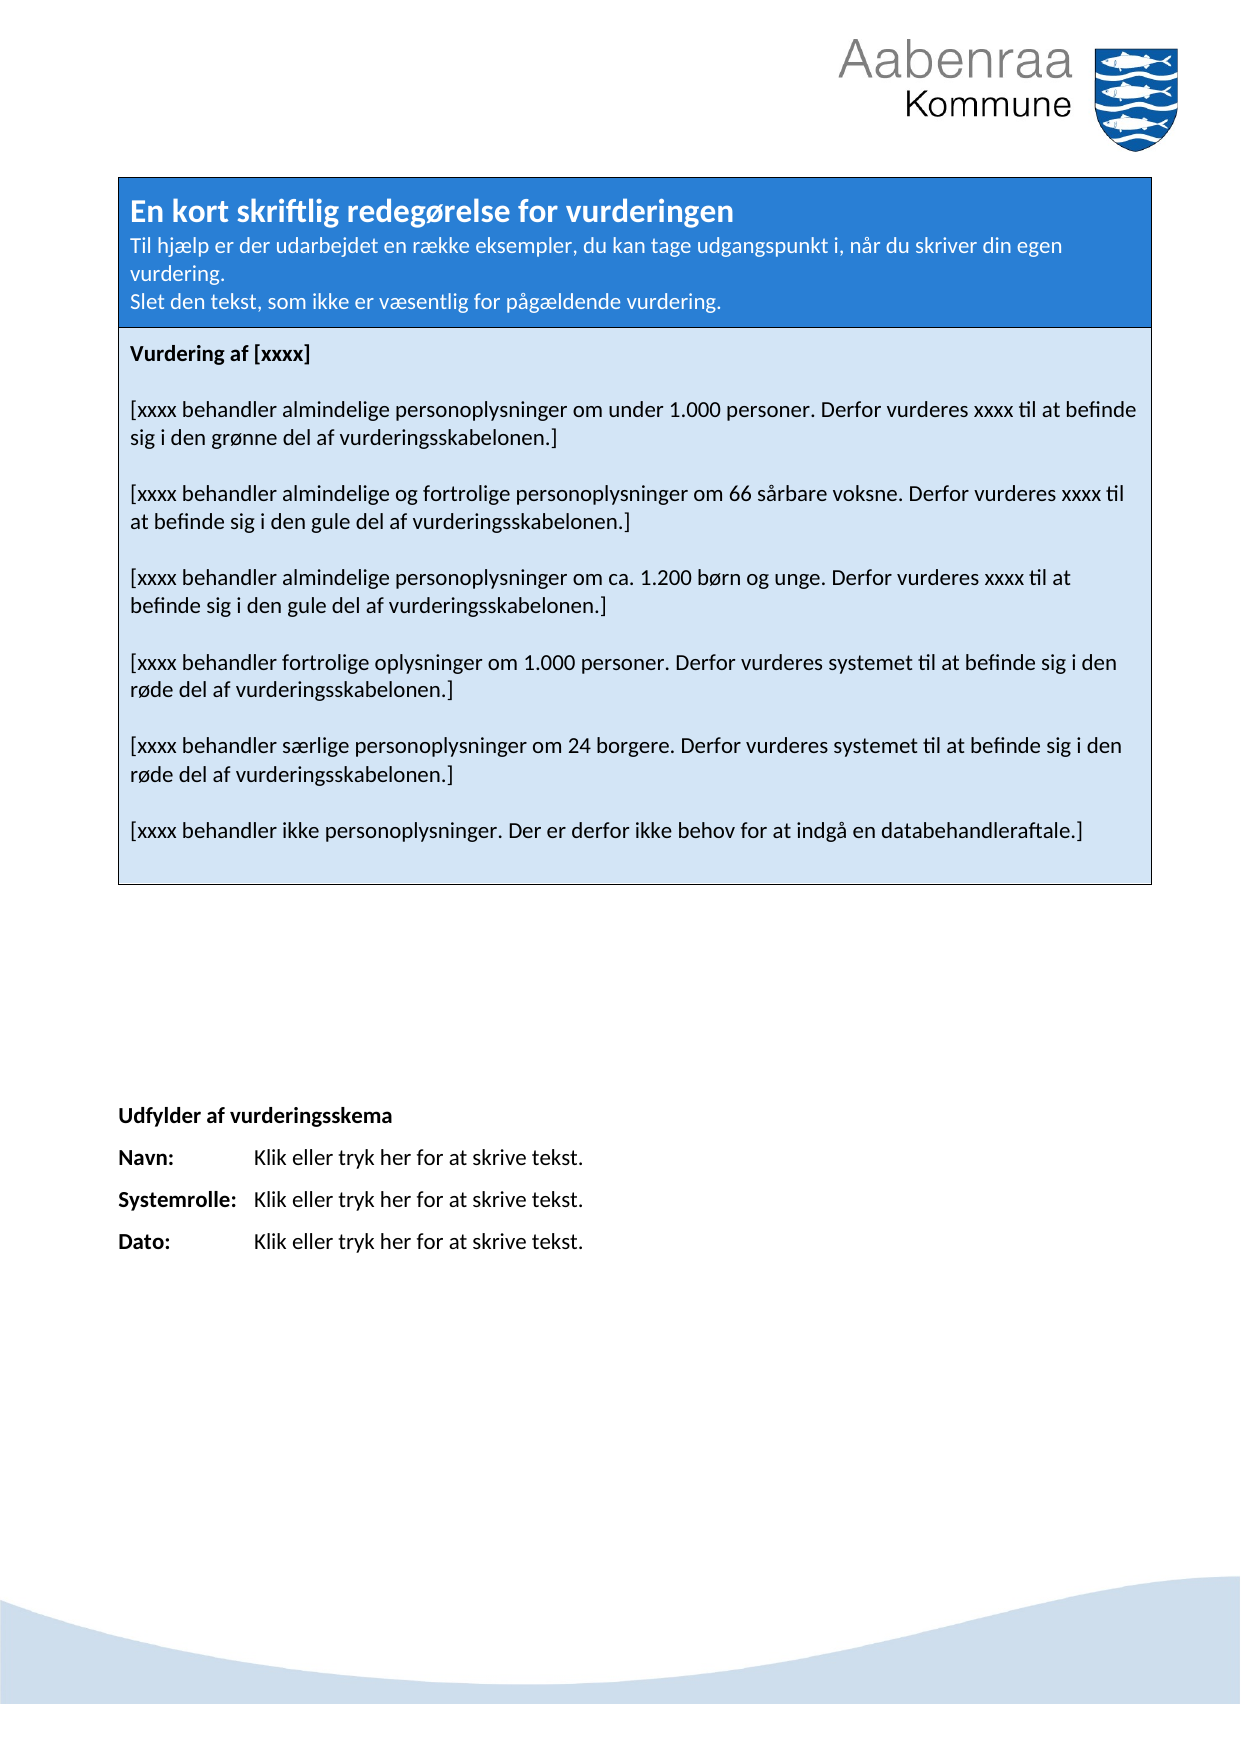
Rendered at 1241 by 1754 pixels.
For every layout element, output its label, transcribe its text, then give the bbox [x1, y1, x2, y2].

picture [0, 1575, 1241, 1704]
picture [838, 39, 1178, 152]
text Navn: [118, 1143, 1122, 1171]
table_cell Vurdering af [xxxx] [xxxx behandler almindelige personoplysninger om under 1.000 personer. Derfor vurderes xxxx til at befinde sig i den grønne del af vurderingsskabelonen.] [xxxx behandler almindelige og fortrolige personoplysninger om 66 sårbare voksne. Derfor vurderes xxxx til at befinde sig i den gule del af vurderingsskabelonen.] [xxxx behandler almindelige personoplysninger om ca. 1.200 børn og unge. Derfor vurderes xxxx til at befinde sig i den gule del af vurderingsskabelonen.] [xxxx behandler fortrolige oplysninger om 1.000 personer. Derfor vurderes systemet til at befinde sig i den røde del af vurderingsskabelonen.] [xxxx behandler særlige personoplysninger om 24 borgere. Derfor vurderes systemet til at befinde sig i den røde del af vurderingsskabelonen.] [xxxx behandler ikke personoplysninger. Der er derfor ikke behov for at indgå en databehandleraftale.] [119, 328, 1151, 883]
text Udfylder af vurderingsskema [118, 1101, 1122, 1129]
table_cell En kort skriftlig redegørelse for vurderingen Til hjælp er der udarbejdet en række eksempler, du kan tage udgangspunkt i, når du skriver din egen vurdering. Slet den tekst, som ikke er væsentlig for pågældende vurdering. [119, 178, 1151, 327]
text Dato: [118, 1227, 1122, 1255]
text Systemrolle: [118, 1185, 1122, 1213]
